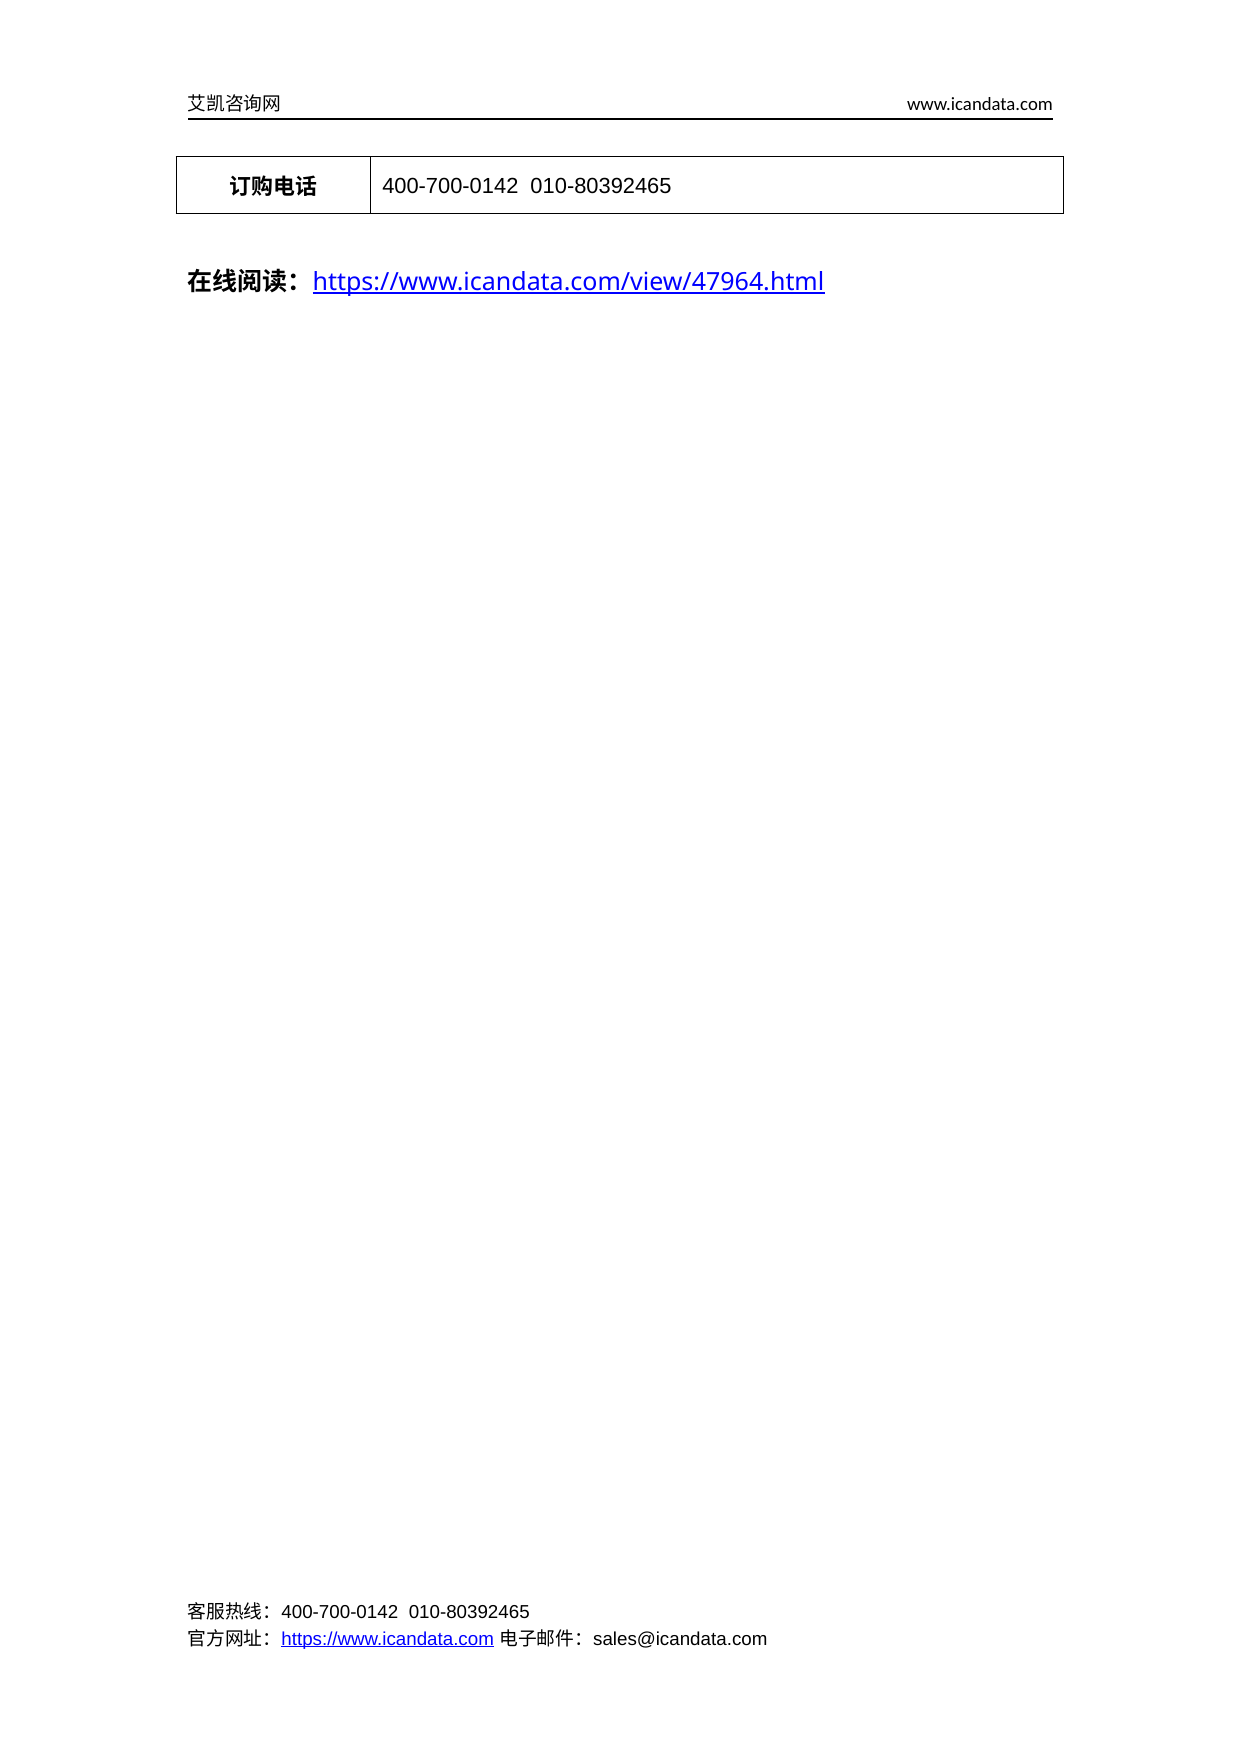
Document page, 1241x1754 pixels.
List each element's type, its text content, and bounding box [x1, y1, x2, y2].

text 在线阅读：https://www.icandata.com/view/47964.html [187, 247, 1053, 312]
table_cell 400-700-0142 010-80392465 [371, 157, 1063, 213]
table_cell 订购电话 [177, 157, 370, 213]
